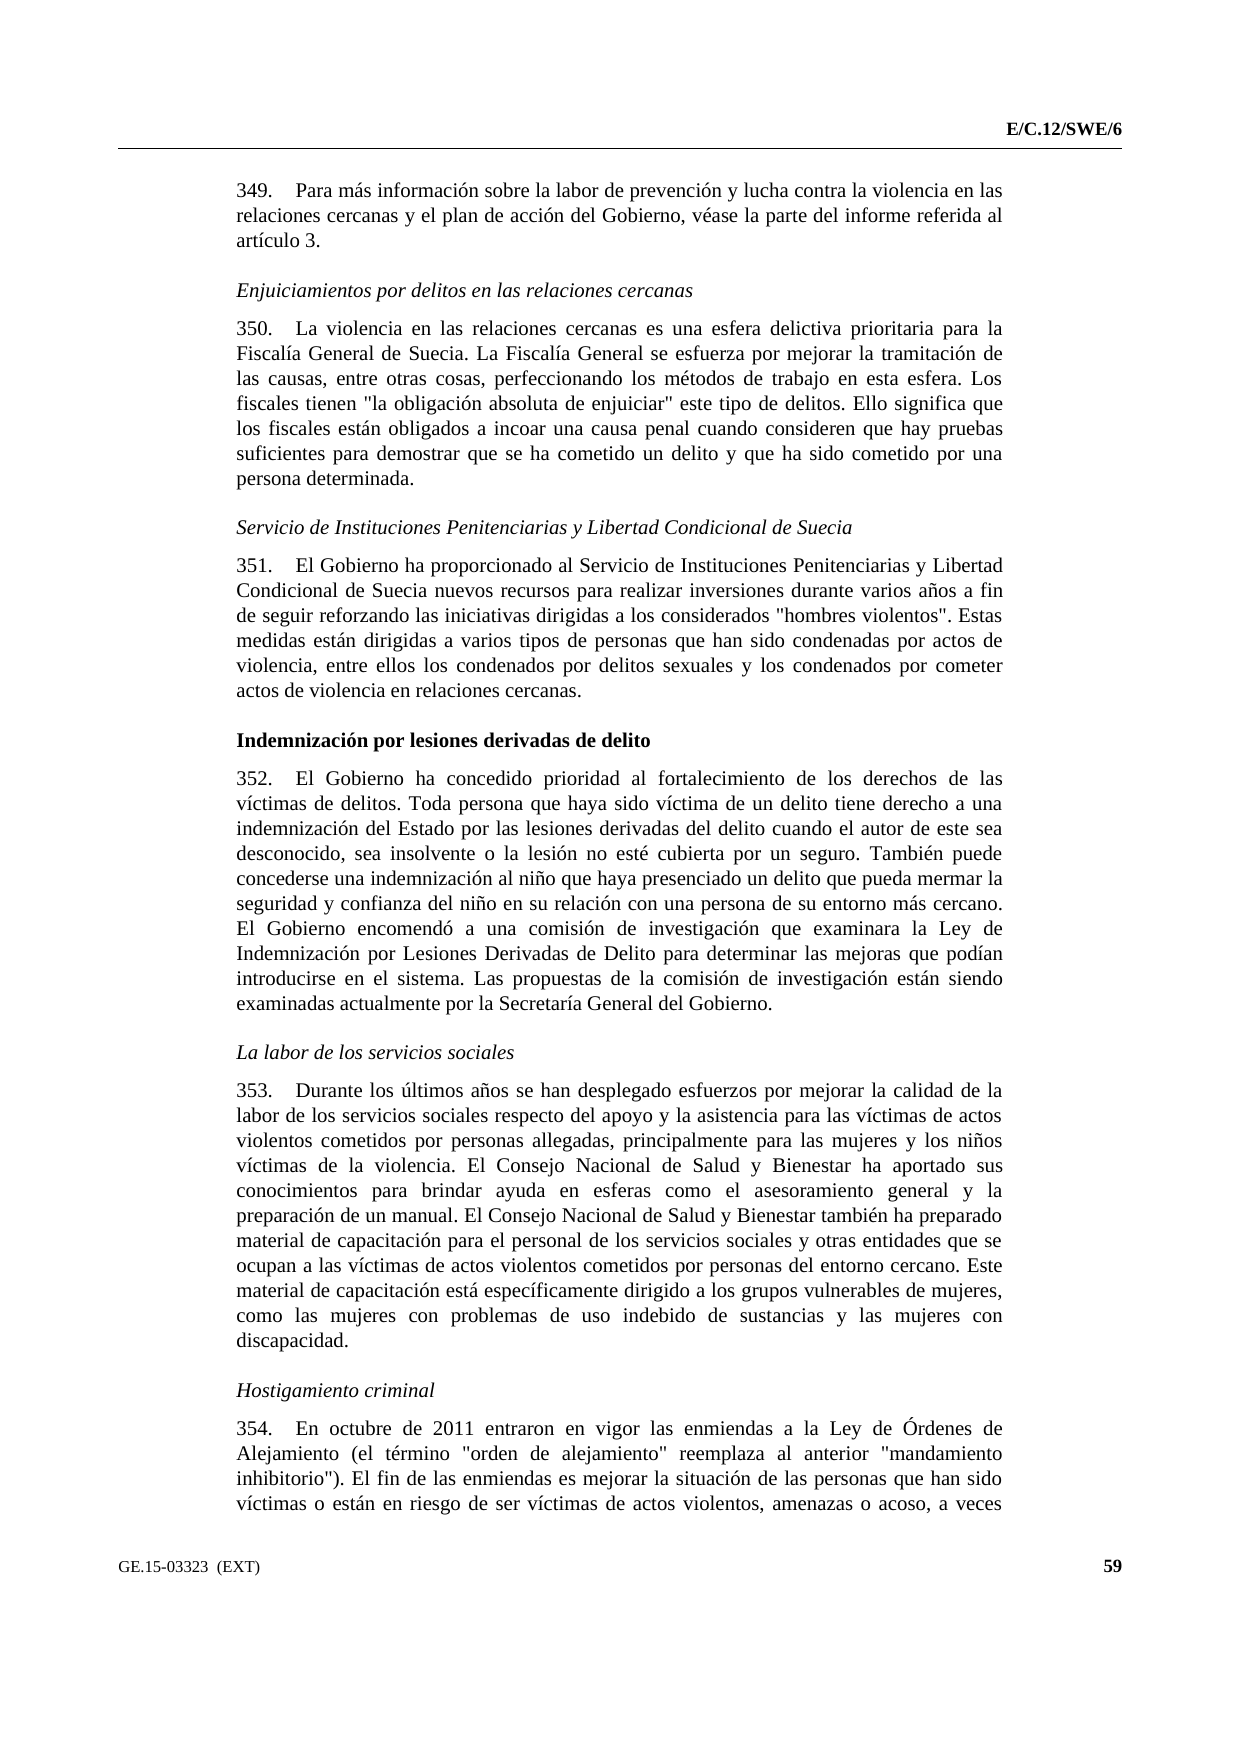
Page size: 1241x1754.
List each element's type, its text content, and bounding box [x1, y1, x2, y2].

text 349. Para más información sobre la labor de prevención y lucha contra la violencia en las relaciones cercanas y el plan de acción del Gobierno, véase la parte del informe referida al artículo 3. [236, 177, 1004, 252]
text 353. Durante los últimos años se han desplegado esfuerzos por mejorar la calidad de la labor de los servicios sociales respecto del apoyo y la asistencia para las víctimas de actos violentos cometidos por personas allegadas, principalmente para las mujeres y los niños víctimas de la violencia. El Consejo Nacional de Salud y Bienestar ha aportado sus conocimientos para brindar ayuda en esferas como el asesoramiento general y la preparación de un manual. El Consejo Nacional de Salud y Bienestar también ha preparado material de capacitación para el personal de los servicios sociales y otras entidades que se ocupan a las víctimas de actos violentos cometidos por personas del entorno cercano. Este material de capacitación está específicamente dirigido a los grupos vulnerables de mujeres, como las mujeres con problemas de uso indebido de sustancias y las mujeres con discapacidad. [236, 1077, 1004, 1352]
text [236, 1415, 1004, 1515]
text 352. El Gobierno ha concedido prioridad al fortalecimiento de los derechos de las víctimas de delitos. Toda persona que haya sido víctima de un delito tiene derecho a una indemnización del Estado por las lesiones derivadas del delito cuando el autor de este sea desconocido, sea insolvente o la lesión no esté cubierta por un seguro. También puede concederse una indemnización al niño que haya presenciado un delito que pueda mermar la seguridad y confianza del niño en su relación con una persona de su entorno más cercano. El Gobierno encomendó a una comisión de investigación que examinara la Ley de Indemnización por Lesiones Derivadas de Delito para determinar las mejoras que podían introducirse en el sistema. Las propuestas de la comisión de investigación están siendo examinadas actualmente por la Secretaría General del Gobierno. [236, 765, 1004, 1015]
text Servicio de Instituciones Penitenciarias y Libertad Condicional de Suecia [118, 515, 1004, 540]
text Hostigamiento criminal [118, 1377, 1004, 1402]
text Indemnización por lesiones derivadas de delito [118, 727, 1004, 752]
text 350. La violencia en las relaciones cercanas es una esfera delictiva prioritaria para la Fiscalía General de Suecia. La Fiscalía General se esfuerza por mejorar la tramitación de las causas, entre otras cosas, perfeccionando los métodos de trabajo en esta esfera. Los fiscales tienen "la obligación absoluta de enjuiciar" este tipo de delitos. Ello significa que los fiscales están obligados a incoar una causa penal cuando consideren que hay pruebas suficientes para demostrar que se ha cometido un delito y que ha sido cometido por una persona determinada. [236, 315, 1004, 490]
text Enjuiciamientos por delitos en las relaciones cercanas [118, 277, 1004, 302]
text 351. El Gobierno ha proporcionado al Servicio de Instituciones Penitenciarias y Libertad Condicional de Suecia nuevos recursos para realizar inversiones durante varios años a fin de seguir reforzando las iniciativas dirigidas a los considerados "hombres violentos". Estas medidas están dirigidas a varios tipos de personas que han sido condenadas por actos de violencia, entre ellos los condenados por delitos sexuales y los condenados por cometer actos de violencia en relaciones cercanas. [236, 552, 1004, 702]
text La labor de los servicios sociales [118, 1040, 1004, 1065]
